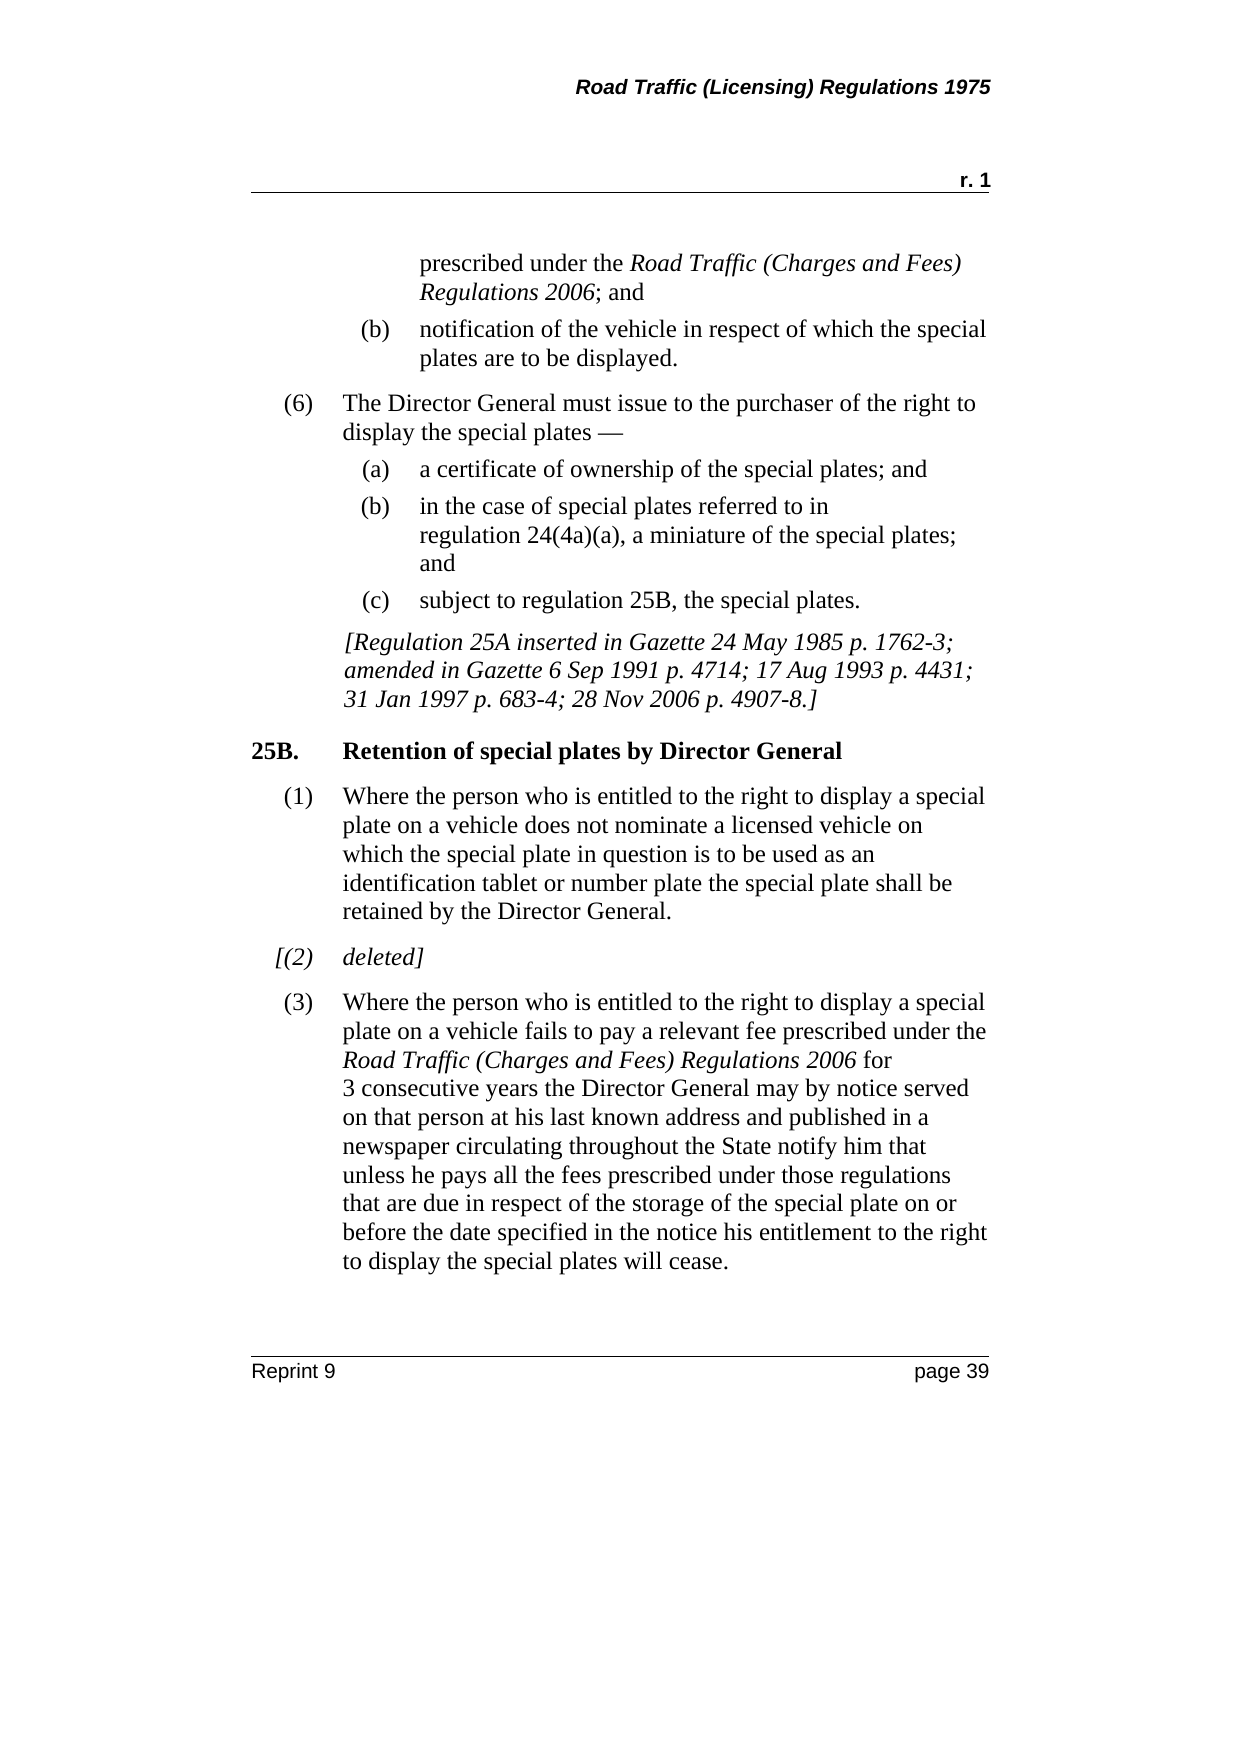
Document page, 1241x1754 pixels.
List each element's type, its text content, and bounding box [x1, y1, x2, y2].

text (c) subject to regulation 25B, the special plates. [251, 586, 989, 614]
text [(2) deleted] [251, 942, 989, 971]
text [Regulation 25A inserted in Gazette 24 May 1985 p. 1762-3; amended in Gazette 6 Sep 1991 p. 4714; 17 Aug 1993 p. 4431; 31 Jan 1997 p. 683-4; 28 Nov 2006 p. 4907-8.] [251, 627, 989, 713]
text (b) notification of the vehicle in respect of which the special plates are to be displayed. [251, 314, 989, 371]
subtitle 25B. Retention of special plates by Director General [251, 736, 989, 765]
text (b) in the case of special plates referred to in regulation 24(4a)(a), a miniature of the special plates; and [251, 491, 989, 577]
text (1) Where the person who is entitled to the right to display a special plate on a vehicle does not nominate a licensed vehicle on which the special plate in question is to be used as an identification tablet or number plate the special plate shall be retained by the Director General. [251, 781, 989, 925]
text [251, 248, 989, 306]
text (a) a certificate of ownership of the special plates; and [251, 454, 989, 483]
text (3) Where the person who is entitled to the right to display a special plate on a vehicle fails to pay a relevant fee prescribed under the Road Traffic (Charges and Fees) Regulations 2006 for 3 consecutive years the Director General may by notice served on that person at his last known address and published in a newspaper circulating throughout the State notify him that unless he pays all the fees prescribed under those regulations that are due in respect of the storage of the special plate on or before the date specified in the notice his entitlement to the right to display the special plates will cease. [251, 987, 989, 1275]
text (6) The Director General must issue to the purchaser of the right to display the special plates — [251, 388, 989, 446]
